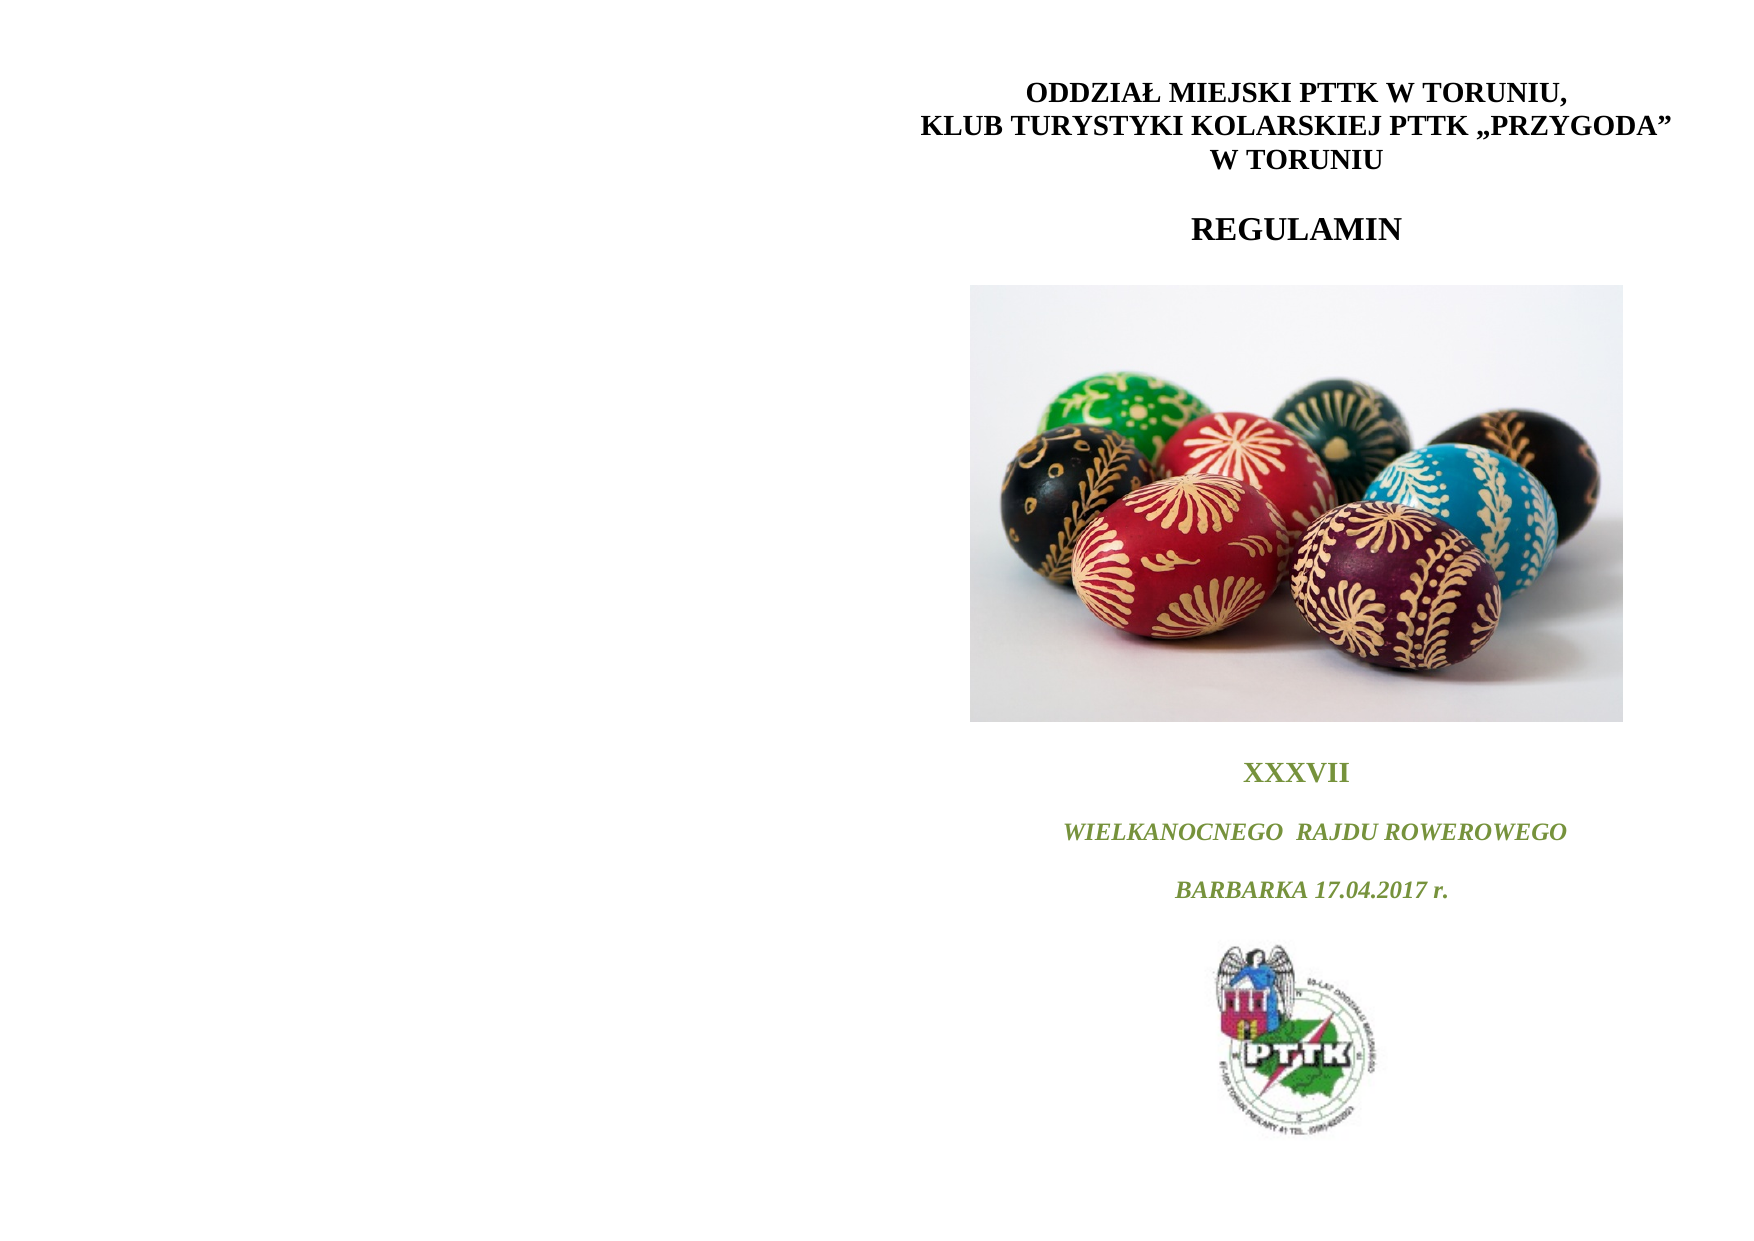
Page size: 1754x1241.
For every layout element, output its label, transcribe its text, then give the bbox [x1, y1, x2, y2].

picture [970, 285, 1623, 722]
picture [1192, 927, 1401, 1145]
subtitle BARBARKA 17.04.2017 r. [914, 875, 1679, 903]
text KLUB TURYSTYKI KOLARSKIEJ PTTK „PRZYGODA” [914, 108, 1679, 142]
text W TORUNIU [914, 142, 1679, 176]
text WIELKANOCNEGO RAJDU ROWEROWEGO [914, 817, 1679, 846]
text XXXVII [914, 755, 1679, 788]
text REGULAMIN [914, 209, 1679, 247]
text ODDZIAŁ MIEJSKI PTTK W TORUNIU, [914, 75, 1679, 108]
